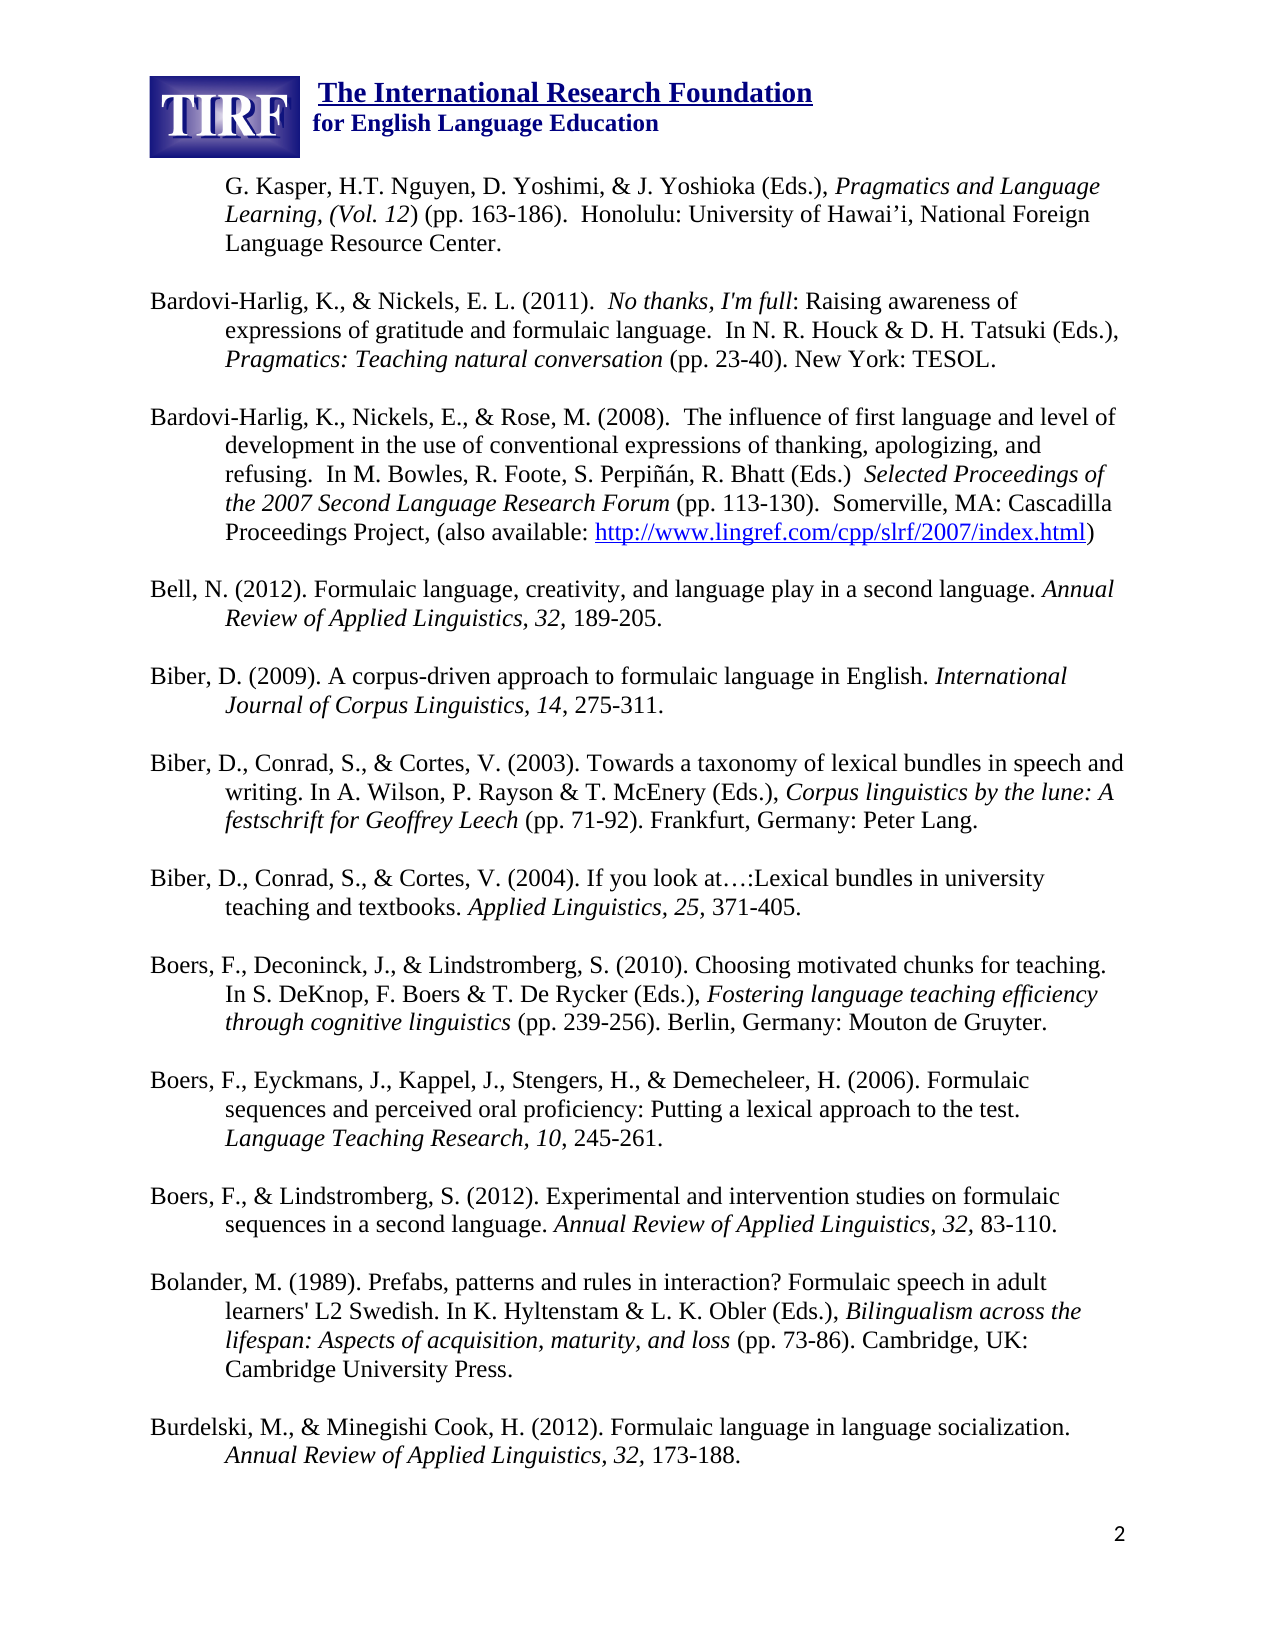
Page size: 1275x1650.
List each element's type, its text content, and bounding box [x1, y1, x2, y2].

text Boers, F., & Lindstromberg, S. (2012). Experimental and intervention studies on formulaic sequences in a second language. Annual Review of Applied Linguistics, 32, 83-110. [150, 1181, 1125, 1238]
text Biber, D., Conrad, S., & Cortes, V. (2004). If you look at…:Lexical bundles in university teaching and textbooks. Applied Linguistics, 25, 371-405. [150, 863, 1125, 921]
text Boers, F., Deconinck, J., & Lindstromberg, S. (2010). Choosing motivated chunks for teaching. In S. DeKnop, F. Boers & T. De Rycker (Eds.), Fostering language teaching efficiency through cognitive linguistics (pp. 239-256). Berlin, Germany: Mouton de Gruyter. [150, 950, 1125, 1036]
text Biber, D., Conrad, S., & Cortes, V. (2003). Towards a taxonomy of lexical bundles in speech and writing. In A. Wilson, P. Rayson & T. McEnery (Eds.), Corpus linguistics by the lune: A festschrift for Geoffrey Leech (pp. 71-92). Frankfurt, Germany: Peter Lang. [150, 748, 1125, 834]
text Boers, F., Eyckmans, J., Kappel, J., Stengers, H., & Demecheleer, H. (2006). Formulaic sequences and perceived oral proficiency: Putting a lexical approach to the test. Language Teaching Research, 10, 245-261. [150, 1065, 1125, 1152]
text Burdelski, M., & Minegishi Cook, H. (2012). Formulaic language in language socialization. Annual Review of Applied Linguistics, 32, 173-188. [150, 1412, 1125, 1469]
text Bolander, M. (1989). Prefabs, patterns and rules in interaction? Formulaic speech in adult learners' L2 Swedish. In K. Hyltenstam & L. K. Obler (Eds.), Bilingualism across the lifespan: Aspects of acquisition, maturity, and loss (pp. 73-86). Cambridge, UK: Cambridge University Press. [150, 1267, 1125, 1382]
picture [149, 76, 300, 158]
text Bardovi-Harlig, K., Nickels, E., & Rose, M. (2008). The influence of first language and level of development in the use of conventional expressions of thanking, apologizing, and refusing. In M. Bowles, R. Foote, S. Perpiñán, R. Bhatt (Eds.) Selected Proceedings of the 2007 Second Language Research Forum (pp. 113-130). Somerville, MA: Cascadilla Proceedings Project, (also available: http://www.lingref.com/cpp/slrf/2007/index.html) [150, 402, 1125, 545]
text Biber, D. (2009). A corpus-driven approach to formulaic language in English. International Journal of Corpus Linguistics, 14, 275-311. [150, 661, 1125, 719]
text Bell, N. (2012). Formulaic language, creativity, and language play in a second language. Annual Review of Applied Linguistics, 32, 189-205. [150, 574, 1125, 632]
text Bardovi-Harlig, K., & Nickels, E. L. (2011). No thanks, I'm full: Raising awareness of expressions of gratitude and formulaic language. In N. R. Houck & D. H. Tatsuki (Eds.), Pragmatics: Teaching natural conversation (pp. 23-40). New York: TESOL. [150, 286, 1125, 372]
